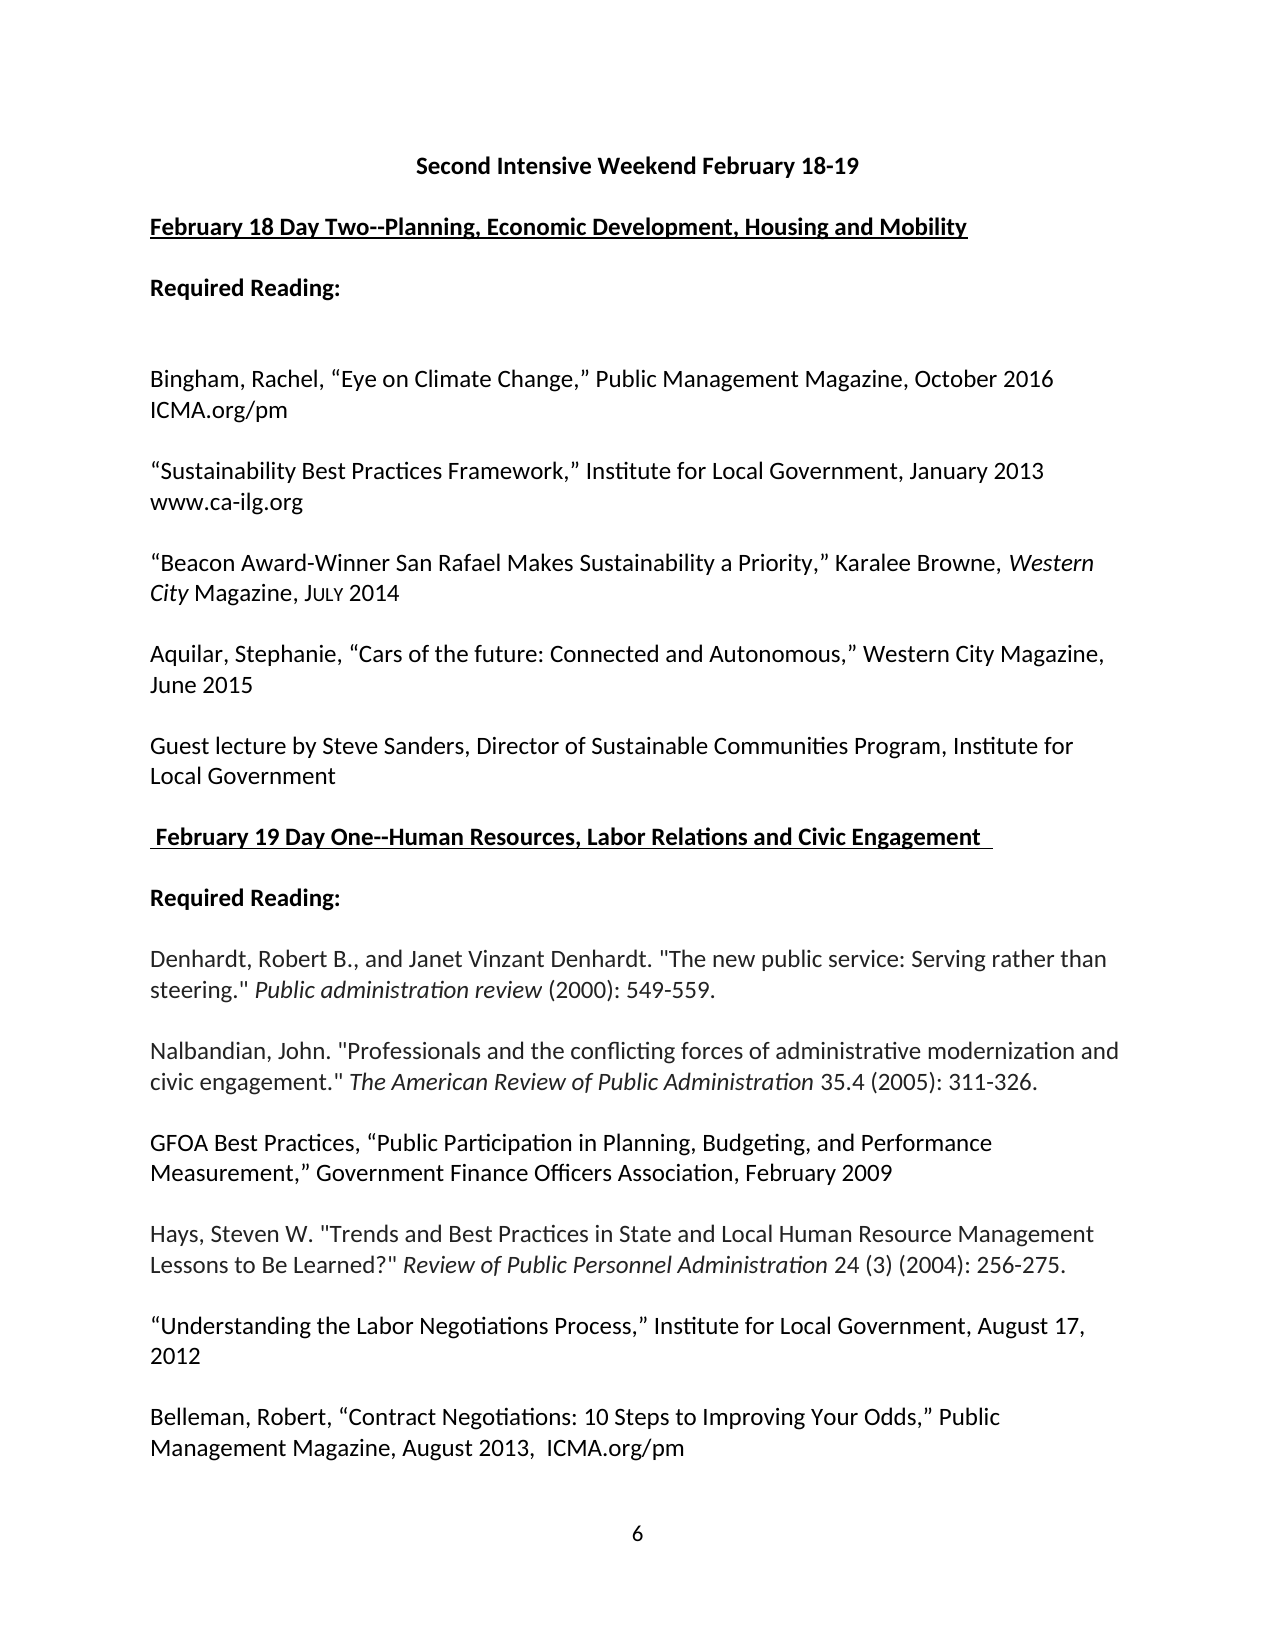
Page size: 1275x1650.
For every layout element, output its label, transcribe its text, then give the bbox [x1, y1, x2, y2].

text “Sustainability Best Practices Framework,” Institute for Local Government, January 2013 www.ca-ilg.org [150, 455, 1125, 516]
text Guest lecture by Steve Sanders, Director of Sustainable Communities Program, Institute for Local Government [150, 730, 1125, 791]
text “Beacon Award-Winner San Rafael Makes Sustainability a Priority,” Karalee Browne, Western City Magazine, July 2014 [150, 547, 1125, 608]
text February 18 Day Two--Planning, Economic Development, Housing and Mobility [150, 211, 1125, 242]
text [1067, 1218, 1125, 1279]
text Second Intensive Weekend February 18-19 [150, 150, 1125, 181]
text Denhardt, Robert B., and Janet Vinzant Denhardt. "The new public service: Serving rather than steering." Public administration review (2000): 549-559. [150, 943, 1125, 1004]
text February 19 Day One--Human Resources, Labor Relations and Civic Engagement [150, 821, 1125, 852]
text Bingham, Rachel, “Eye on Climate Change,” Public Management Magazine, October 2016 ICMA.org/pm [150, 364, 1125, 425]
text Aquilar, Stephanie, “Cars of the future: Connected and Autonomous,” Western City Magazine, June 2015 [150, 638, 1125, 699]
text Required Reading: [150, 882, 1125, 913]
text GFOA Best Practices, “Public Participation in Planning, Budgeting, and Performance Measurement,” Government Finance Officers Association, February 2009 [150, 1127, 1125, 1188]
text Belleman, Robert, “Contract Negotiations: 10 Steps to Improving Your Odds,” Public Management Magazine, August 2013, ICMA.org/pm [150, 1401, 1125, 1462]
text “Understanding the Labor Negotiations Process,” Institute for Local Government, August 17, 2012 [150, 1310, 1125, 1371]
text Required Reading: [150, 272, 1125, 303]
